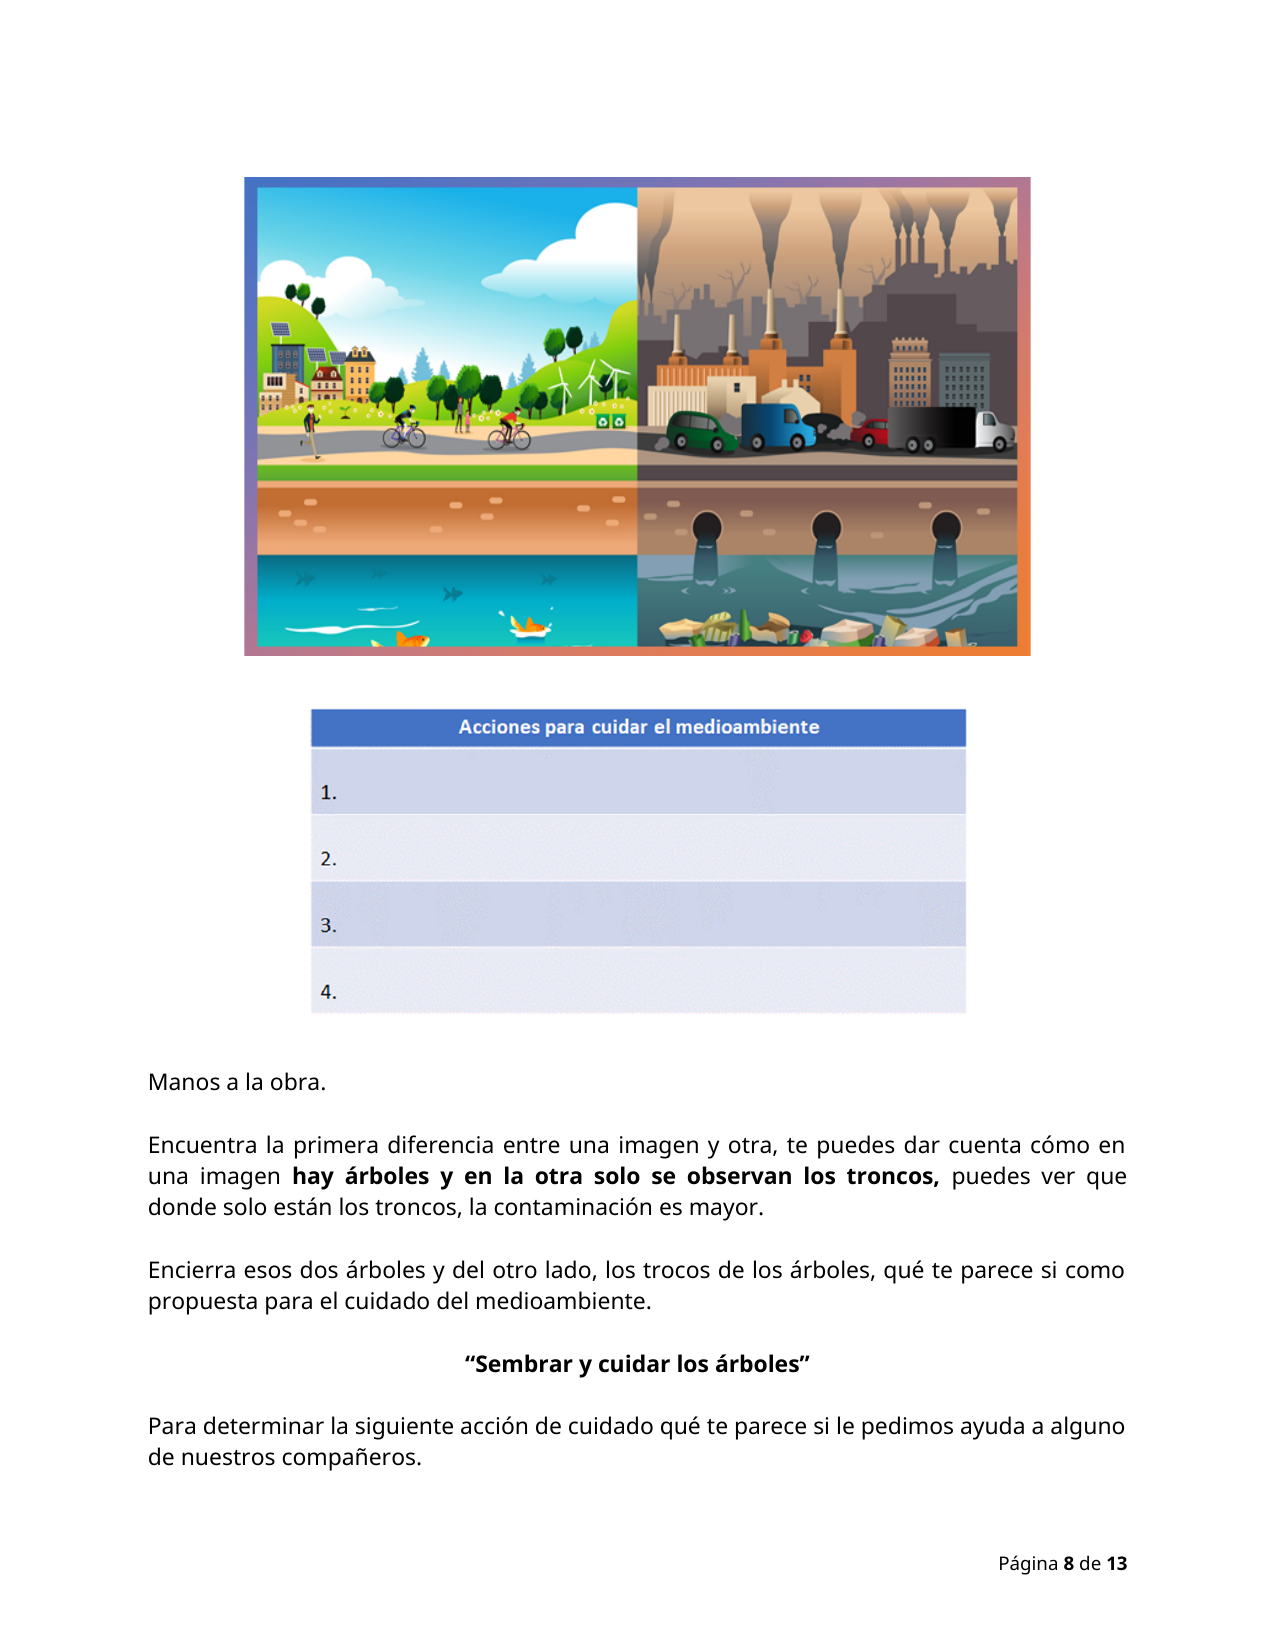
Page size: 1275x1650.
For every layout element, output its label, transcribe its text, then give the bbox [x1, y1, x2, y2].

text Manos a la obra. [148, 1066, 1127, 1097]
picture [301, 686, 974, 1035]
picture [244, 177, 1031, 656]
text Encuentra la primera diferencia entre una imagen y otra, te puedes dar cuenta cómo en una imagen hay árboles y en la otra solo se observan los troncos, puedes ver que donde solo están los troncos, la contaminación es mayor. [148, 1129, 1127, 1222]
text Encierra esos dos árboles y del otro lado, los trocos de los árboles, qué te parece si como propuesta para el cuidado del medioambiente. [148, 1254, 1127, 1316]
text Para determinar la siguiente acción de cuidado qué te parece si le pedimos ayuda a alguno de nuestros compañeros. [148, 1410, 1127, 1472]
text “Sembrar y cuidar los árboles” [148, 1347, 1127, 1379]
